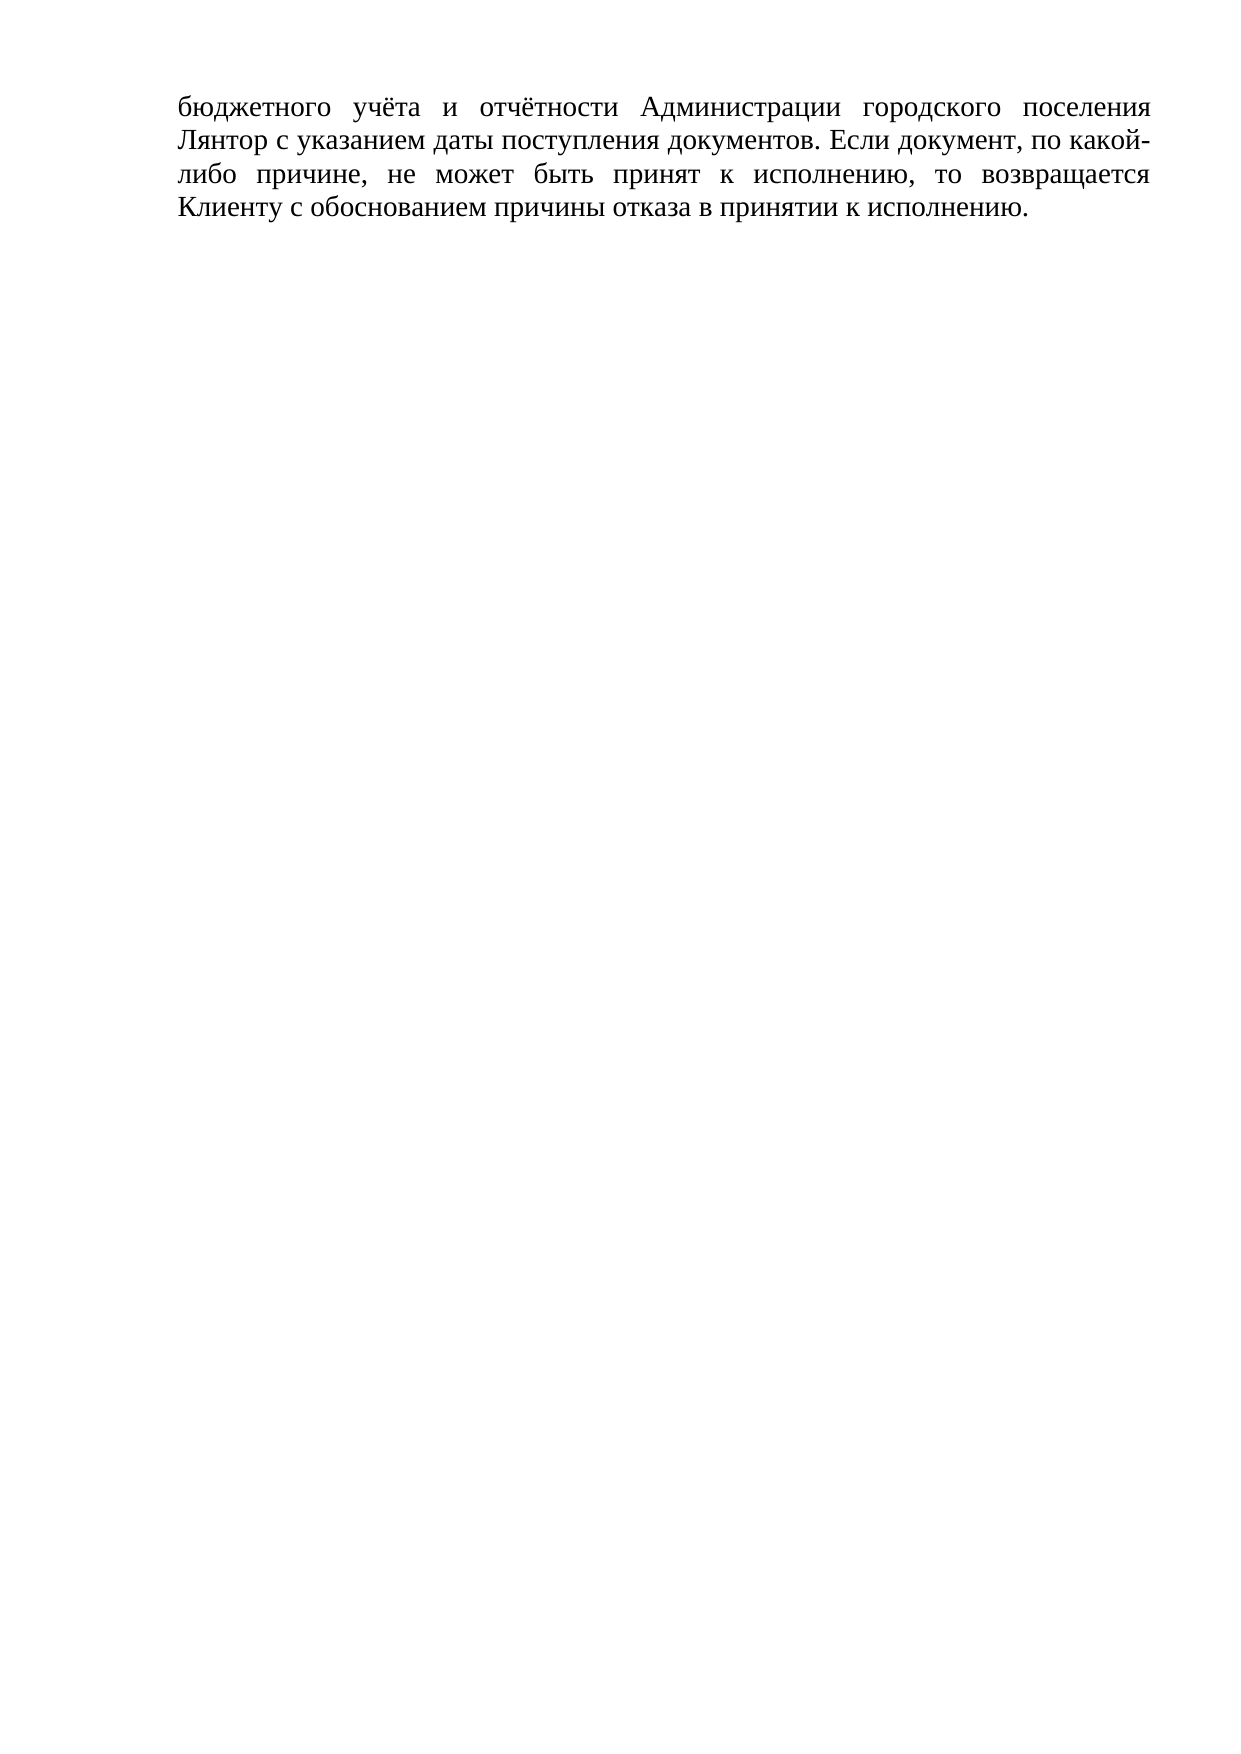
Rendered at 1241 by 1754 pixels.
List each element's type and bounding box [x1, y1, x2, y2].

text [177, 89, 1152, 223]
